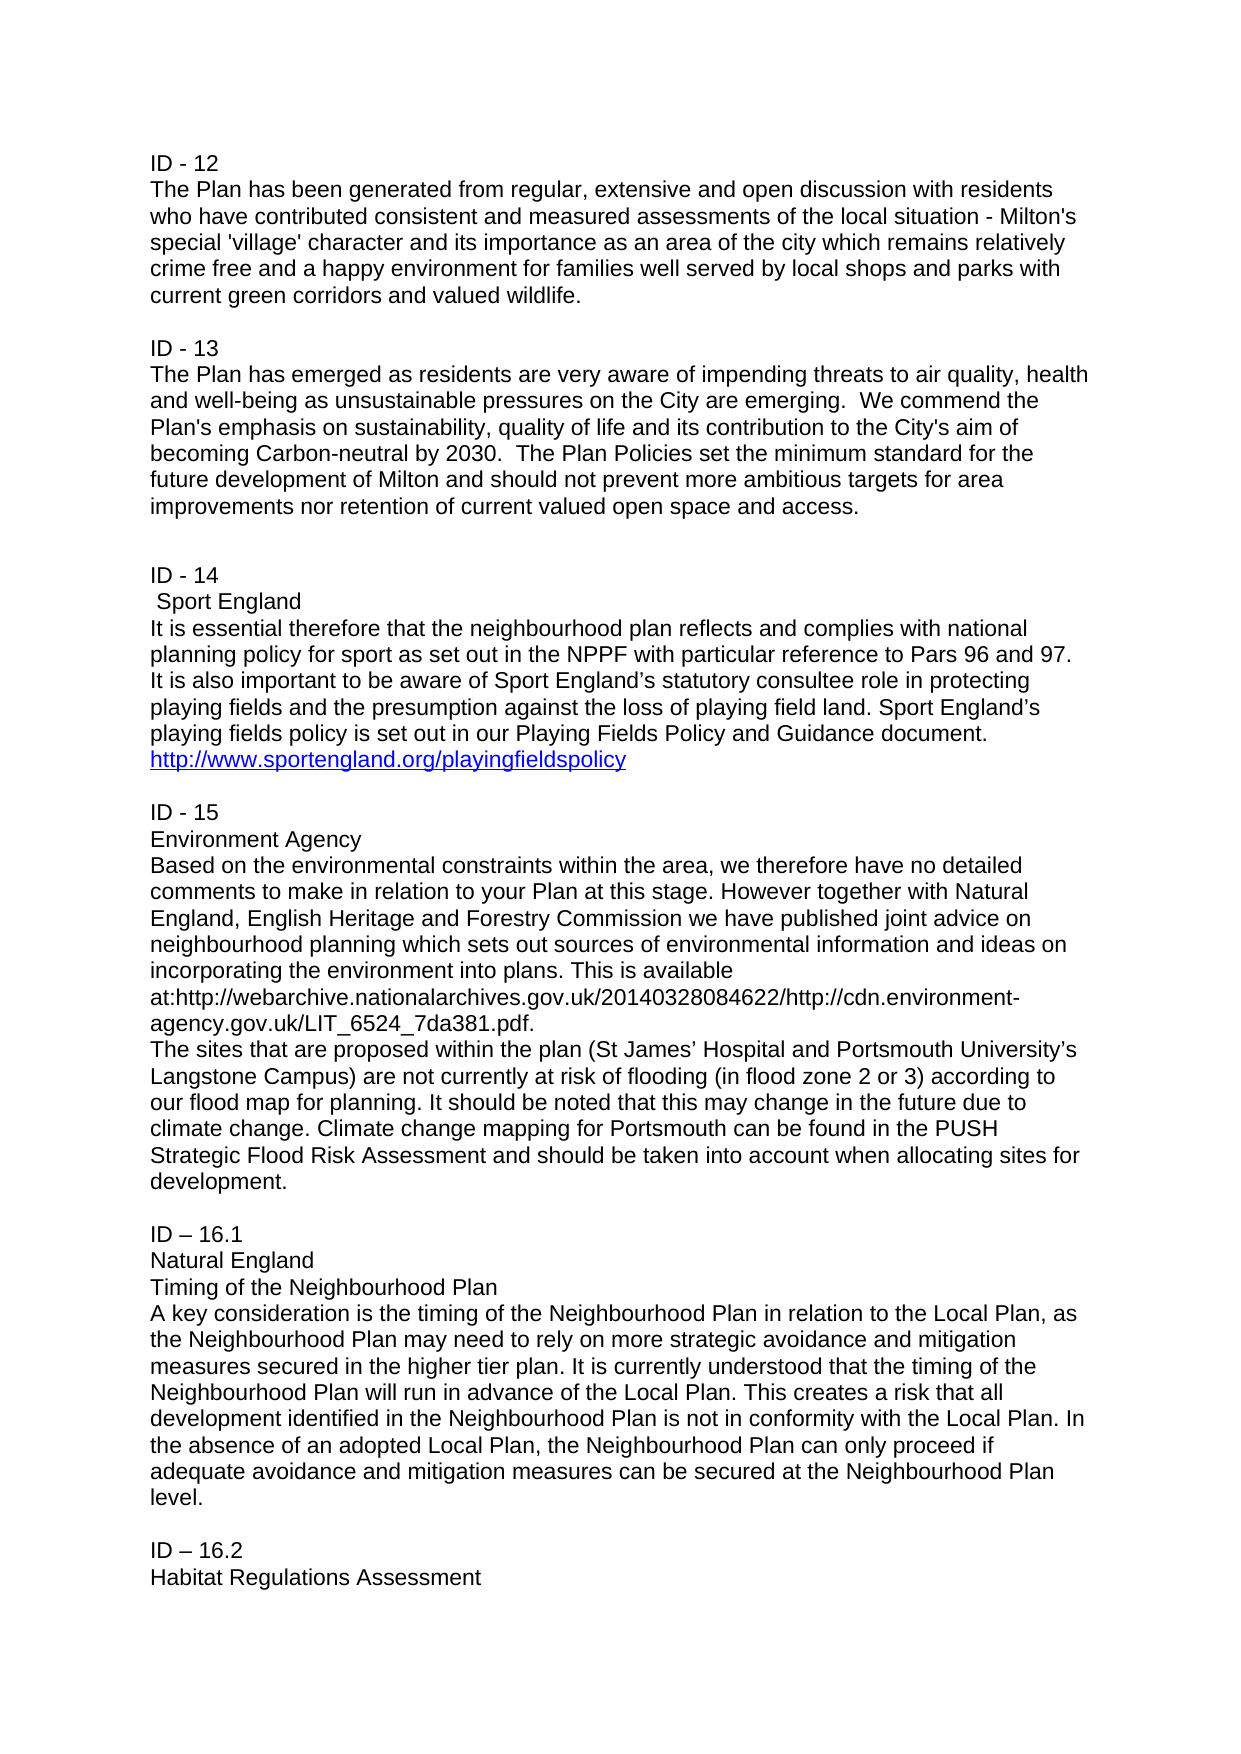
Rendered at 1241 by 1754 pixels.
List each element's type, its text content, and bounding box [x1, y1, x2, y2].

text The sites that are proposed within the plan (St James’ Hospital and Portsmouth University’s Langstone Campus) are not currently at risk of flooding (in flood zone 2 or 3) according to our flood map for planning. It should be noted that this may change in the future due to climate change. Climate change mapping for Portsmouth can be found in the PUSH Strategic Flood Risk Assessment and should be taken into account when allocating sites for development. [150, 1036, 1090, 1194]
text Based on the environmental constraints within the area, we therefore have no detailed comments to make in relation to your Plan at this stage. However together with Natural England, English Heritage and Forestry Commission we have published joint advice on neighbourhood planning which sets out sources of environmental information and ideas on incorporating the environment into plans. This is available at:http://webarchive.nationalarchives.gov.uk/20140328084622/http://cdn.environment-agency.gov.uk/LIT_6524_7da381.pdf. [150, 852, 1090, 1036]
text Environment Agency [150, 826, 1090, 852]
text Sport England [150, 588, 1090, 615]
text Natural England [150, 1247, 1090, 1273]
text Habitat Regulations Assessment [150, 1563, 1090, 1590]
text ID – 16.2 [150, 1537, 1090, 1563]
text ID - 15 [150, 799, 1090, 826]
text ID - 14 [150, 562, 1090, 588]
text Timing of the Neighbourhood Plan [150, 1273, 1090, 1300]
text The Plan has emerged as residents are very aware of impending threats to air quality, health and well-being as unsustainable pressures on the City are emerging. We commend the Plan's emphasis on sustainability, quality of life and its contribution to the City's aim of becoming Carbon-neutral by 2030. The Plan Policies set the minimum standard for the future development of Milton and should not prevent more ambitious targets for area improvements nor retention of current valued open space and access. [150, 361, 1090, 519]
text ID - 13 [150, 334, 1090, 361]
text The Plan has been generated from regular, extensive and open discussion with residents who have contributed consistent and measured assessments of the local situation - Milton's special 'village' character and its importance as an area of the city which remains relatively crime free and a happy environment for families well served by local shops and parks with current green corridors and valued wildlife. [150, 176, 1090, 308]
text ID – 16.1 [150, 1221, 1090, 1247]
text ID - 12 [150, 150, 1090, 176]
text It is essential therefore that the neighbourhood plan reflects and complies with national planning policy for sport as set out in the NPPF with particular reference to Pars 96 and 97. It is also important to be aware of Sport England’s statutory consultee role in protecting playing fields and the presumption against the loss of playing field land. Sport England’s playing fields policy is set out in our Playing Fields Policy and Guidance document. [150, 615, 1090, 746]
text A key consideration is the timing of the Neighbourhood Plan in relation to the Local Plan, as the Neighbourhood Plan may need to rely on more strategic avoidance and mitigation measures secured in the higher tier plan. It is currently understood that the timing of the Neighbourhood Plan will run in advance of the Local Plan. This creates a risk that all development identified in the Neighbourhood Plan is not in conformity with the Local Plan. In the absence of an adopted Local Plan, the Neighbourhood Plan can only proceed if adequate avoidance and mitigation measures can be secured at the Neighbourhood Plan level. [150, 1300, 1090, 1511]
text http://www.sportengland.org/playingfieldspolicy [150, 746, 1090, 773]
